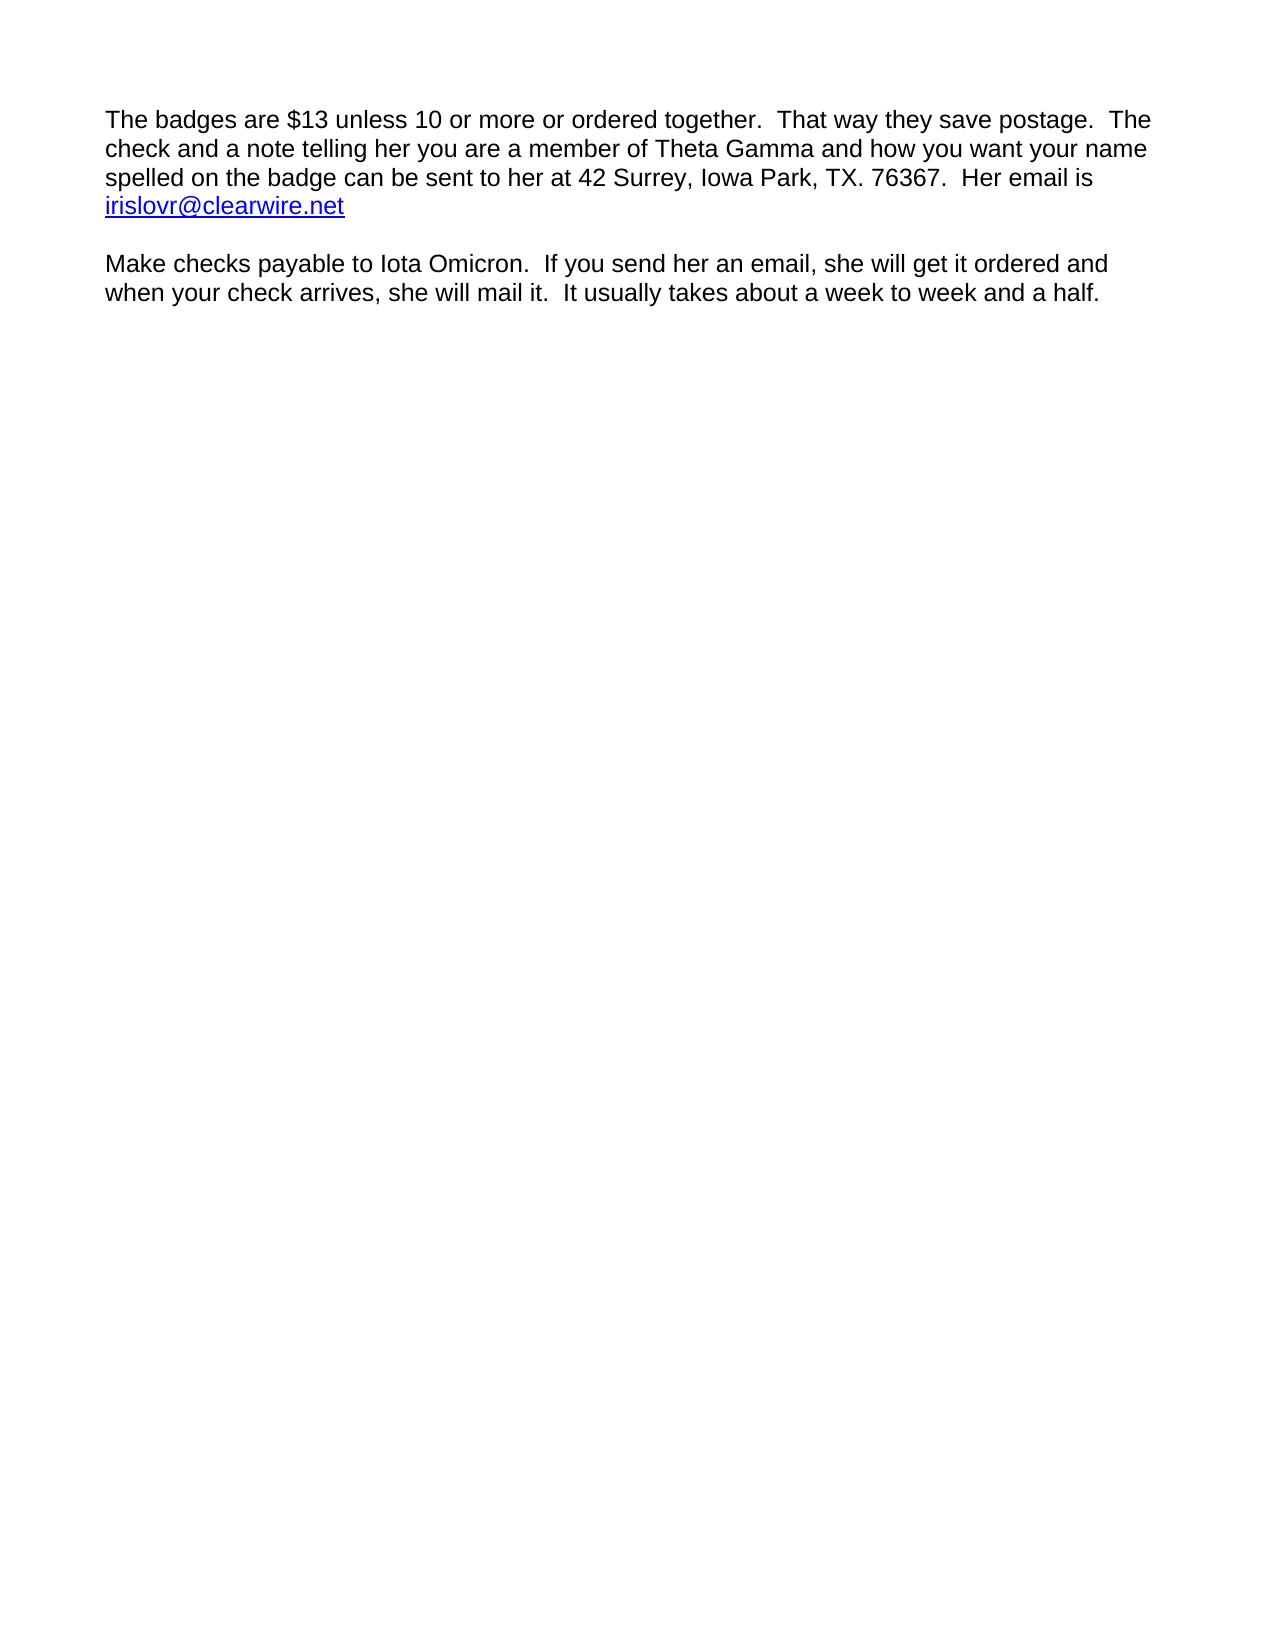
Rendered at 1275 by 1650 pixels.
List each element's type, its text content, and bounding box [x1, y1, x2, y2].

text Make checks payable to Iota Omicron. If you send her an email, she will get it ordered and when your check arrives, she will mail it. It usually takes about a week to week and a half. [105, 249, 1170, 306]
text The badges are $13 unless 10 or more or ordered together. That way they save postage. The check and a note telling her you are a member of Theta Gamma and how you want your name spelled on the badge can be sent to her at 42 Surrey, Iowa Park, TX. 76367. Her email is irislovr@clearwire.net [105, 105, 1170, 220]
